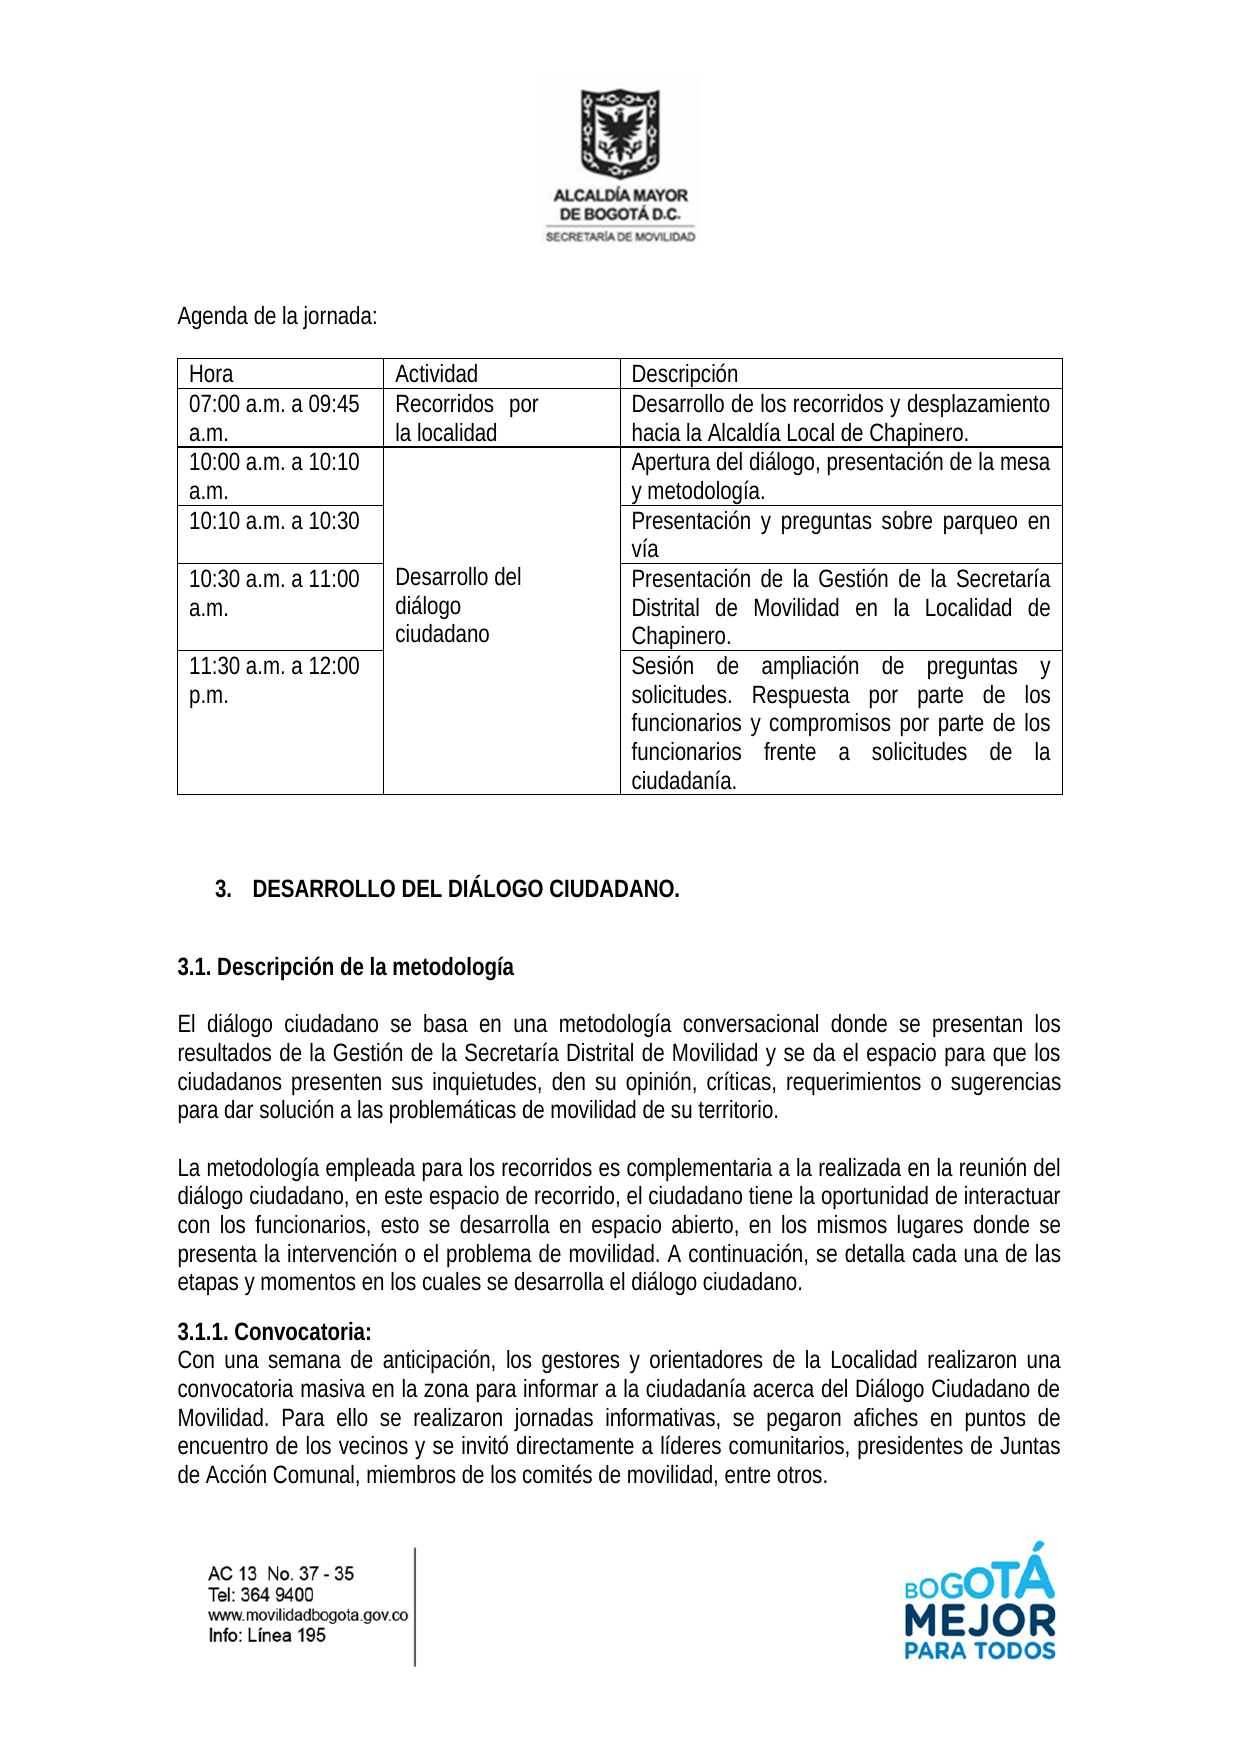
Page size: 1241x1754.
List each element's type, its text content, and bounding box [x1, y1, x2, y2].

table_cell Desarrollo de los recorridos y desplazamiento hacia la Alcaldía Local de Chapinero. [621, 389, 1062, 446]
table_cell Apertura del diálogo, presentación de la mesa y metodología. [621, 448, 1062, 505]
text Agenda de la jornada: [177, 301, 993, 330]
table_header Hora [178, 359, 383, 388]
table_cell Recorridos por la localidad [384, 389, 620, 446]
subtitle DESARROLLO DEL DIÁLOGO CIUDADANO. [215, 874, 1063, 903]
table_cell Presentación de la Gestión de la Secretaría Distrital de Movilidad en la Localidad de Chapinero. [621, 564, 1062, 650]
text La metodología empleada para los recorridos es complementaria a la realizada en la reunión del diálogo ciudadano, en este espacio de recorrido, el ciudadano tiene la oportunidad de interactuar con los funcionarios, esto se desarrolla en espacio abierto, en los mismos lugares donde se presenta la intervención o el problema de movilidad. A continuación, se detalla cada una de las etapas y momentos en los cuales se desarrolla el diálogo ciudadano. [177, 1153, 1063, 1296]
text El diálogo ciudadano se basa en una metodología conversacional donde se presentan los resultados de la Gestión de la Secretaría Distrital de Movilidad y se da el espacio para que los ciudadanos presenten sus inquietudes, den su opinión, críticas, requerimientos o sugerencias para dar solución a las problemáticas de movilidad de su territorio. [177, 1009, 1063, 1124]
text Con una semana de anticipación, los gestores y orientadores de la Localidad realizaron una convocatoria masiva en la zona para informar a la ciudadanía acerca del Diálogo Ciudadano de Movilidad. Para ello se realizaron jornadas informativas, se pegaron afiches en puntos de encuentro de los vecinos y se invitó directamente a líderes comunitarios, presidentes de Juntas de Acción Comunal, miembros de los comités de movilidad, entre otros. [177, 1345, 1063, 1488]
table_cell Desarrollo del diálogo ciudadano [384, 448, 620, 794]
table_cell 10:30 a.m. a 11:00 a.m. [178, 564, 383, 650]
table_cell 11:30 a.m. a 12:00 p.m. [178, 651, 383, 794]
table_cell 10:10 a.m. a 10:30 [178, 506, 383, 563]
table_header Descripción [621, 359, 1062, 388]
subtitle 3.1. Descripción de la metodología [177, 952, 1063, 981]
subtitle 3.1.1. Convocatoria: [177, 1317, 1063, 1345]
table_cell Sesión de ampliación de preguntas y solicitudes. Respuesta por parte de los funcionarios y compromisos por parte de los funcionarios frente a solicitudes de la ciudadanía. [621, 651, 1062, 794]
picture [177, 1517, 1106, 1681]
table_cell Presentación y preguntas sobre parqueo en vía [621, 506, 1062, 563]
table_header Actividad [384, 359, 620, 388]
table_cell 10:00 a.m. a 10:10 a.m. [178, 448, 383, 505]
picture [541, 73, 700, 244]
table_cell 07:00 a.m. a 09:45 a.m. [178, 389, 383, 446]
